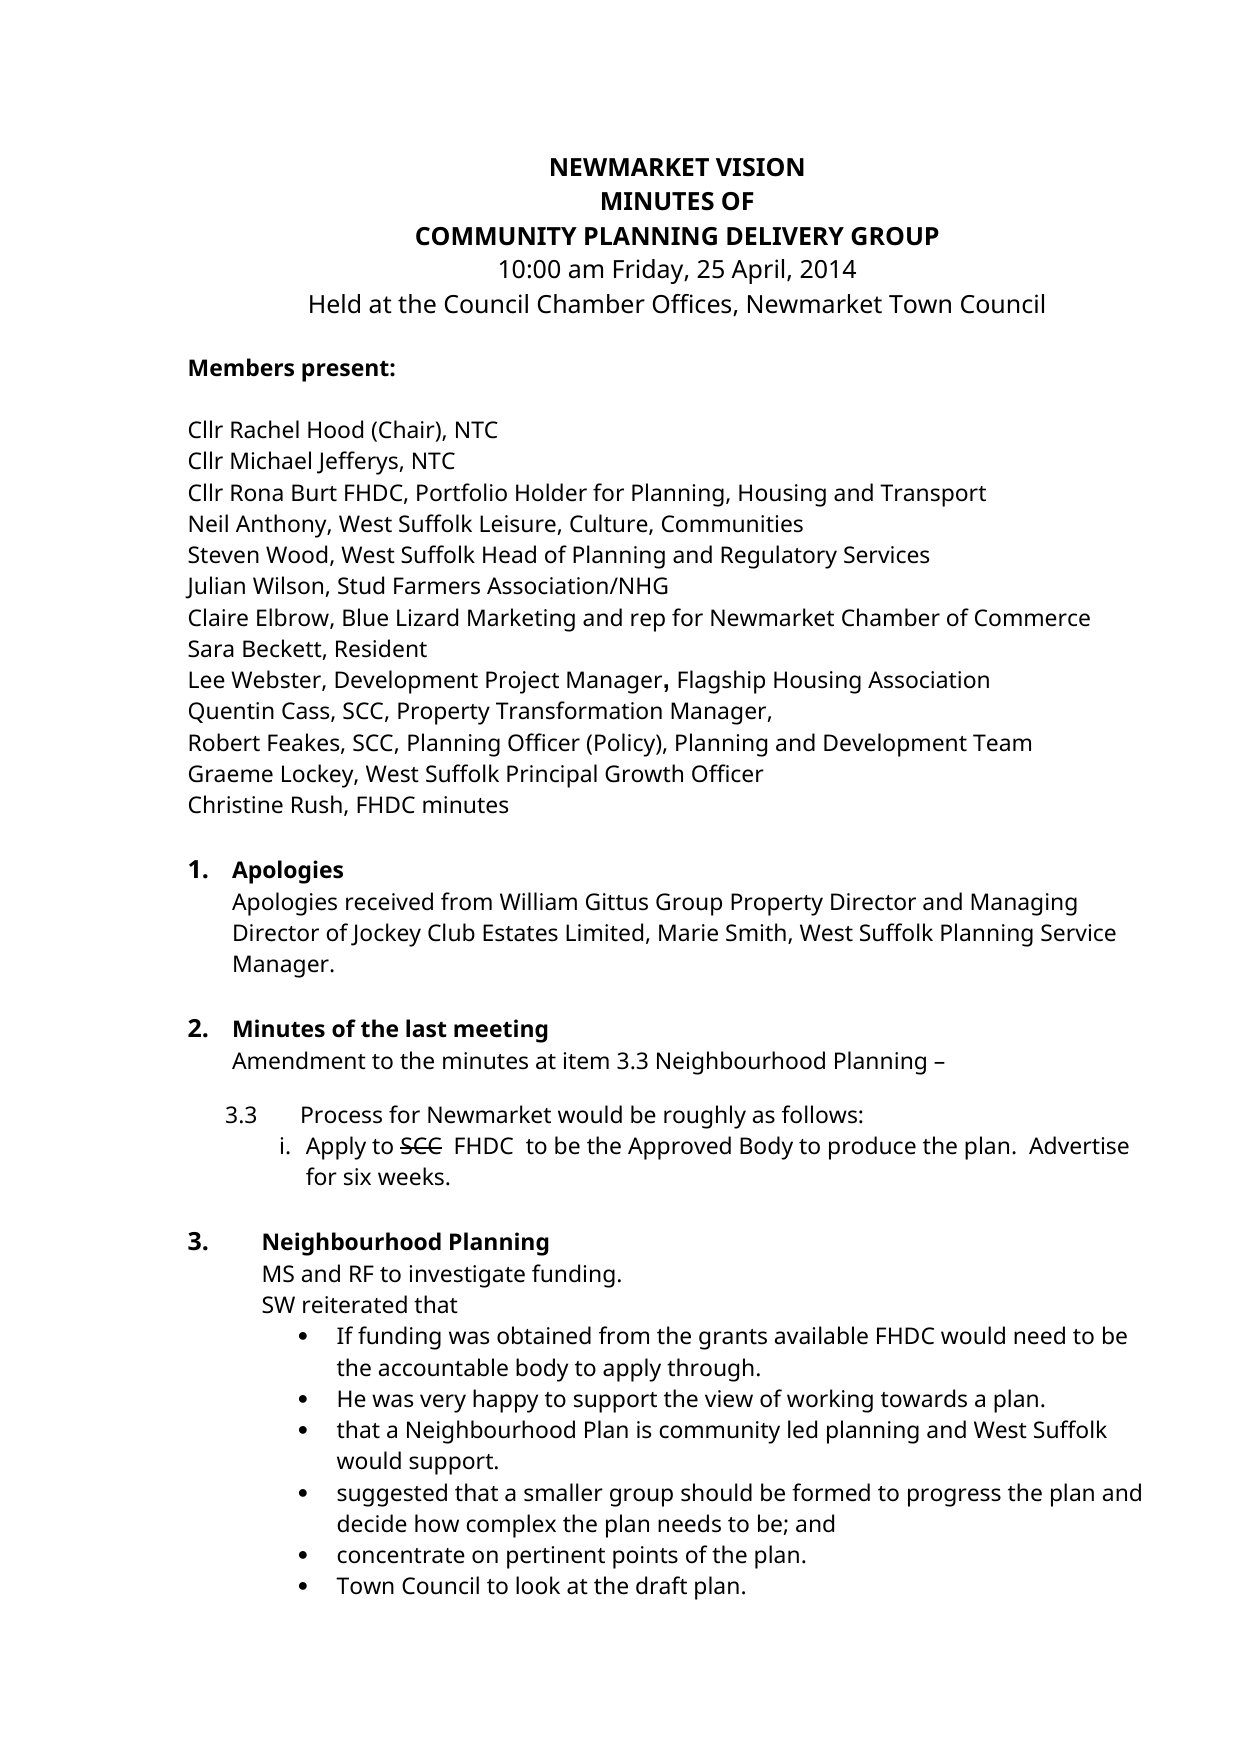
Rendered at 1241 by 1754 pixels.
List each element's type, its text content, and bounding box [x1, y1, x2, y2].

text MINUTES OF [187, 184, 1167, 218]
text Steven Wood, West Suffolk Head of Planning and Regulatory Services [187, 539, 1167, 570]
list Apply to SCC FHDC to be the Approved Body to produce the plan. Advertise for six weeks. [291, 1130, 1167, 1192]
list concentrate on pertinent points of the plan. [299, 1539, 1167, 1570]
text Cllr Rona Burt FHDC, Portfolio Holder for Planning, Housing and Transport [187, 477, 1167, 508]
list If funding was obtained from the grants available FHDC would need to be the accountable body to apply through. [299, 1320, 1167, 1383]
text Christine Rush, FHDC minutes [187, 789, 1192, 820]
text Neil Anthony, West Suffolk Leisure, Culture, Communities [187, 508, 1167, 539]
text COMMUNITY PLANNING DELIVERY GROUP [187, 218, 1167, 252]
text Graeme Lockey, West Suffolk Principal Growth Officer [187, 758, 1192, 789]
list Neighbourhood Planning [187, 1224, 1167, 1258]
text 10:00 am Friday, 25 April, 2014 [187, 252, 1167, 286]
list SW reiterated that [261, 1289, 1167, 1320]
list suggested that a smaller group should be formed to progress the plan and decide how complex the plan needs to be; and [299, 1476, 1167, 1539]
list He was very happy to support the view of working towards a plan. [299, 1383, 1167, 1414]
text Cllr Rachel Hood (Chair), NTC [187, 414, 1167, 445]
text Members present: [187, 352, 1167, 383]
text Cllr Michael Jefferys, NTC [187, 445, 1167, 477]
list that a Neighbourhood Plan is community led planning and West Suffolk would support. [299, 1414, 1167, 1476]
list Town Council to look at the draft plan. [299, 1570, 1167, 1601]
text Claire Elbrow, Blue Lizard Marketing and rep for Newmarket Chamber of Commerce [187, 602, 1167, 633]
list Amendment to the minutes at item 3.3 Neighbourhood Planning – [232, 1045, 1167, 1076]
text Julian Wilson, Stud Farmers Association/NHG [187, 570, 1167, 602]
list Minutes of the last meeting [187, 1011, 1167, 1045]
text Apologies received from William Gittus Group Property Director and Managing Director of Jockey Club Estates Limited, Marie Smith, West Suffolk Planning Service Manager. [232, 886, 1167, 979]
list Process for Newmarket would be roughly as follows: [225, 1099, 1167, 1130]
text NEWMARKET VISION [187, 150, 1167, 184]
list Apologies [187, 852, 1167, 886]
text Lee Webster, Development Project Manager, Flagship Housing Association [187, 664, 1167, 695]
text Robert Feakes, SCC, Planning Officer (Policy), Planning and Development Team [187, 727, 1167, 758]
text Quentin Cass, SCC, Property Transformation Manager, [187, 695, 1167, 727]
text Held at the Council Chamber Offices, Newmarket Town Council [187, 286, 1167, 320]
text Sara Beckett, Resident [187, 633, 1167, 664]
list MS and RF to investigate funding. [261, 1258, 1167, 1289]
